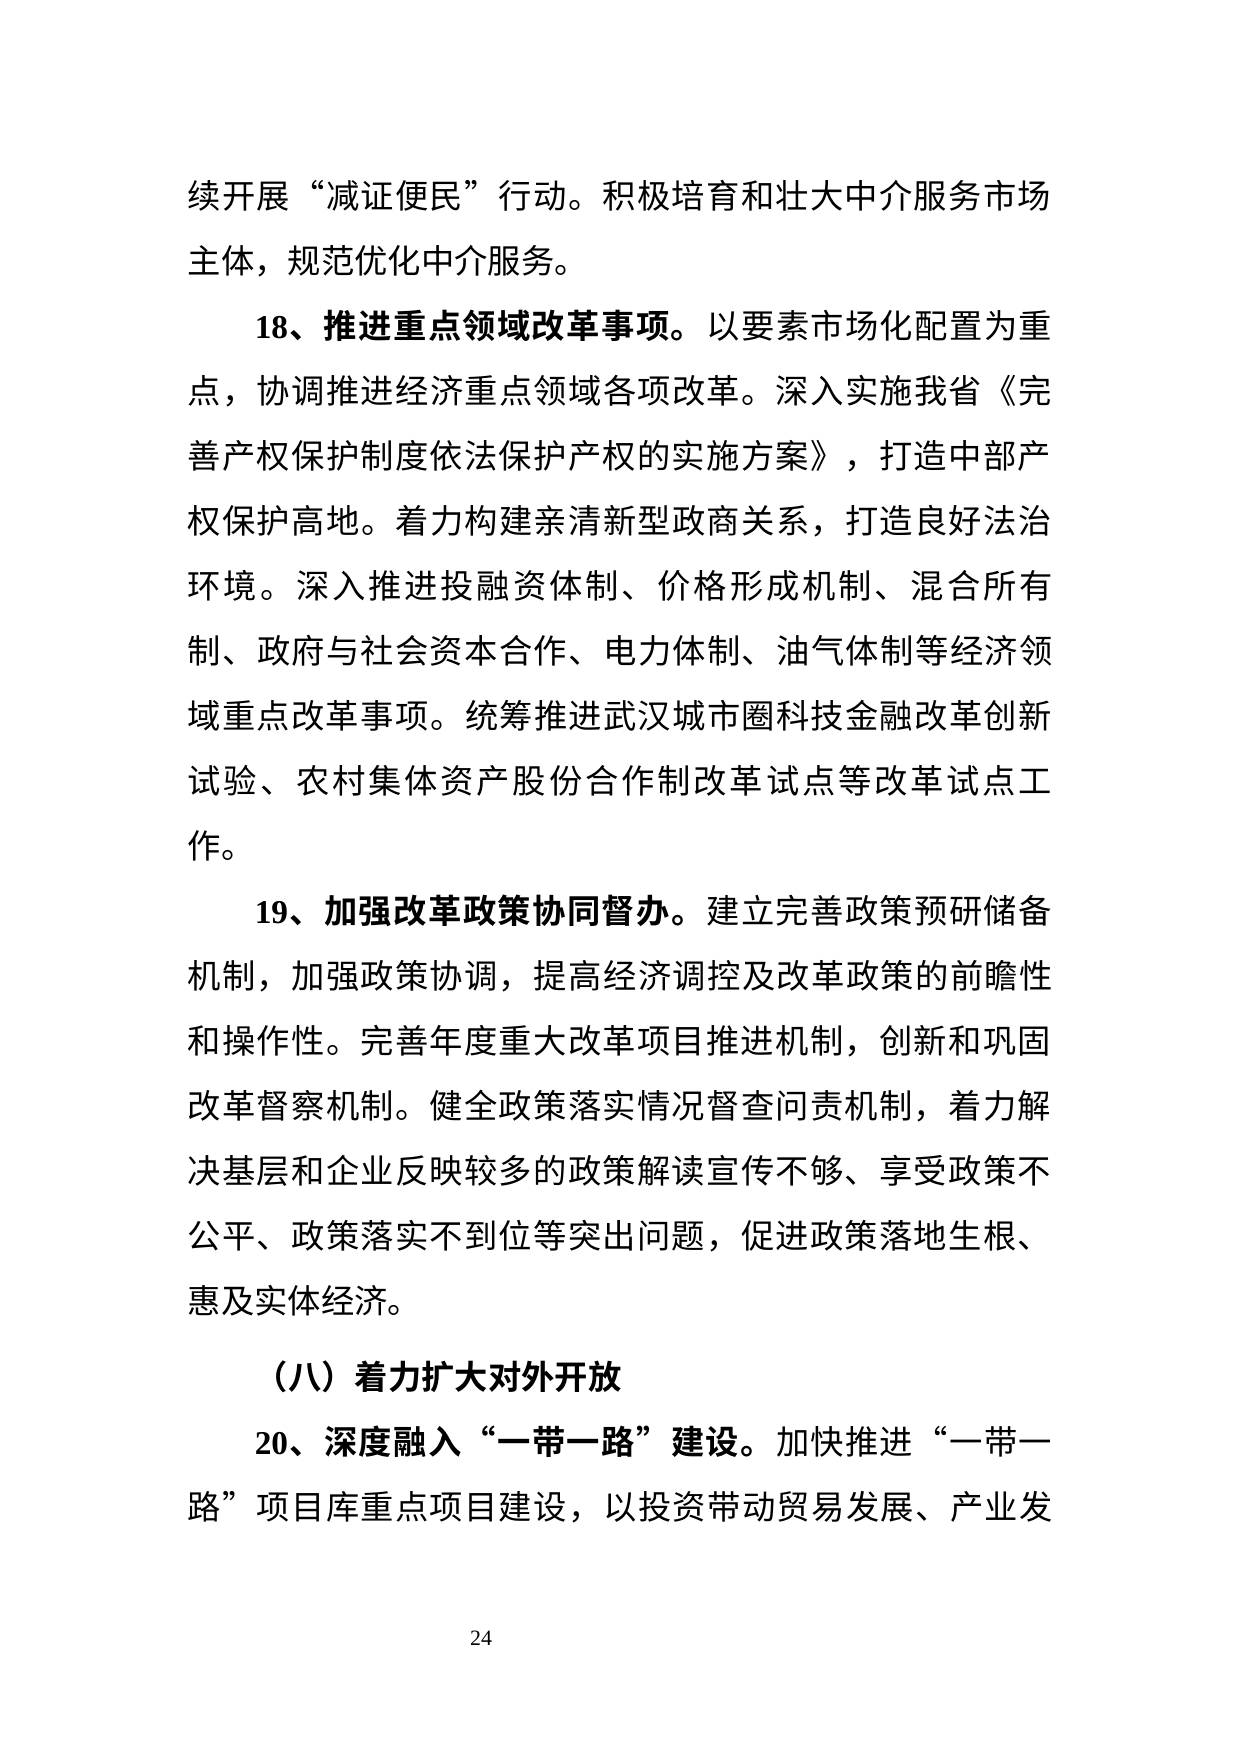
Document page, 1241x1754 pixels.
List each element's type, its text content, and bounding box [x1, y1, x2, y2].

list （八）着力扩大对外开放 [187, 1332, 1061, 1407]
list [187, 162, 1053, 292]
text 18、推进重点领域改革事项。以要素市场化配置为重点，协调推进经济重点领域各项改革。深入实施我省《完善产权保护制度依法保护产权的实施方案》，打造中部产权保护高地。着力构建亲清新型政商关系，打造良好法治环境。深入推进投融资体制、价格形成机制、混合所有制、政府与社会资本合作、电力体制、油气体制等经济领域重点改革事项。统筹推进武汉城市圈科技金融改革创新试验、农村集体资产股份合作制改革试点等改革试点工作。 [187, 292, 1053, 877]
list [187, 1407, 1061, 1579]
text 19、加强改革政策协同督办。建立完善政策预研储备机制，加强政策协调，提高经济调控及改革政策的前瞻性和操作性。完善年度重大改革项目推进机制，创新和巩固改革督察机制。健全政策落实情况督查问责机制，着力解决基层和企业反映较多的政策解读宣传不够、享受政策不公平、政策落实不到位等突出问题，促进政策落地生根、惠及实体经济。 [187, 877, 1053, 1332]
